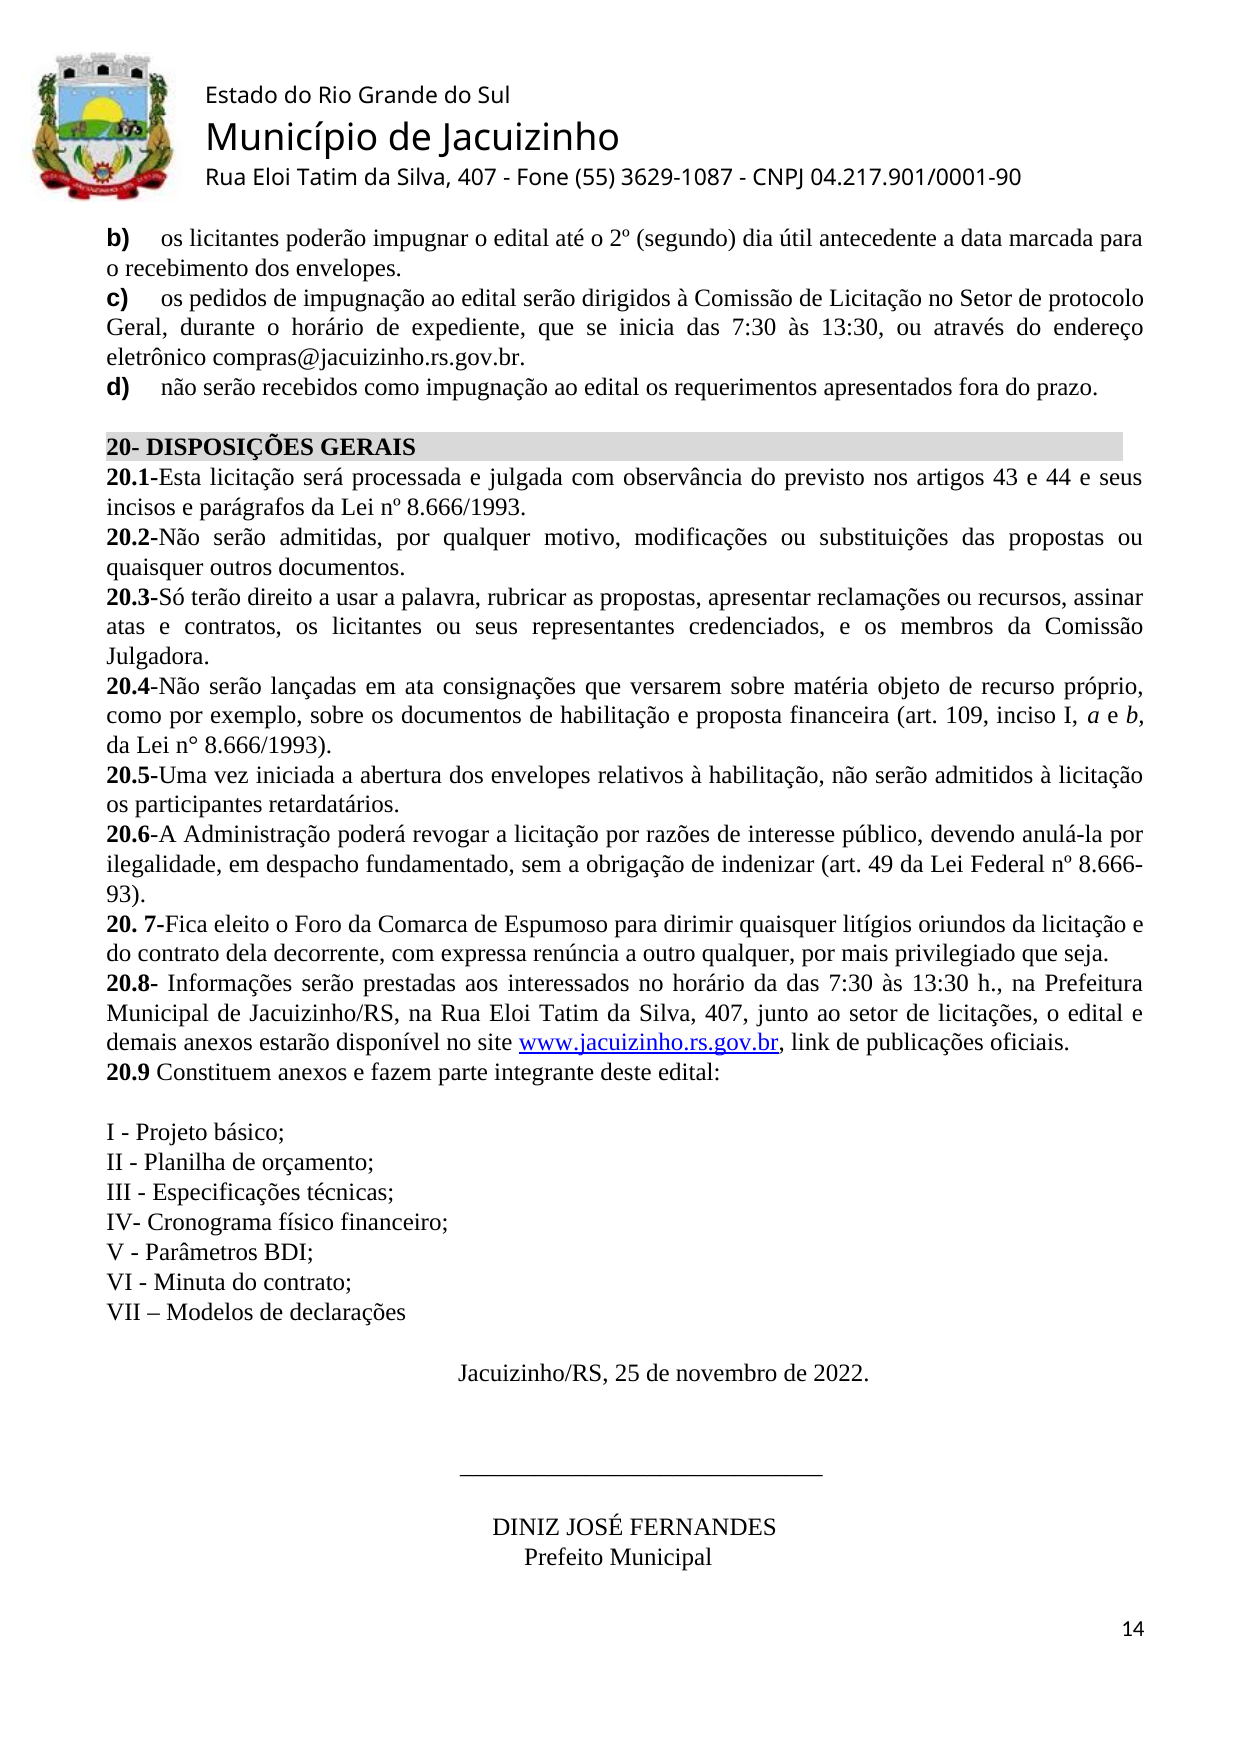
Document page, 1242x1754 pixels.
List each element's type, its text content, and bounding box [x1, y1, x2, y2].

text V - Parâmetros BDI; [106, 1237, 1144, 1266]
text 20.9 Constituem anexos e fazem parte integrante deste edital: [106, 1057, 1144, 1086]
list não serão recebidos como impugnação ao edital os requerimentos apresentados fora do prazo. [106, 372, 1144, 401]
text III - Especificações técnicas; [106, 1177, 1144, 1206]
text Jacuizinho/RS, 25 de novembro de 2022. [106, 1358, 1151, 1387]
text 20.5-Uma vez iniciada a abertura dos envelopes relativos à habilitação, não serão admitidos à licitação os participantes retardatários. [106, 760, 1144, 818]
list os pedidos de impugnação ao edital serão dirigidos à Comissão de Licitação no Setor de protocolo Geral, durante o horário de expediente, que se inicia das 7:30 às 13:30, ou através do endereço eletrônico compras@jacuizinho.rs.gov.br. [106, 283, 1144, 371]
text 20.8- Informações serão prestadas aos interessados no horário da das 7:30 às 13:30 h., na Prefeitura Municipal de Jacuizinho/RS, na Rua Eloi Tatim da Silva, 407, junto ao setor de licitações, o edital e demais anexos estarão disponível no site www.jacuizinho.rs.gov.br, link de publicações oficiais. [106, 968, 1144, 1056]
text 20- DISPOSIÇÕES GERAIS [106, 432, 1123, 461]
text DINIZ JOSÉ FERNANDES [106, 1512, 1151, 1540]
list os licitantes poderão impugnar o edital até o 2º (segundo) dia útil antecedente a data marcada para o recebimento dos envelopes. [106, 223, 1144, 282]
text 20. 7-Fica eleito o Foro da Comarca de Espumoso para dirimir quaisquer litígios oriundos da licitação e do contrato dela decorrente, com expressa renúncia a outro qualquer, por mais privilegiado que seja. [106, 909, 1144, 967]
text 20.6-A Administração poderá revogar a licitação por razões de interesse público, devendo anulá-la por ilegalidade, em despacho fundamentado, sem a obrigação de indenizar (art. 49 da Lei Federal nº 8.666-93). [106, 819, 1144, 907]
text VI - Minuta do contrato; [106, 1267, 1144, 1296]
text 20.4-Não serão lançadas em ata consignações que versarem sobre matéria objeto de recurso próprio, como por exemplo, sobre os documentos de habilitação e proposta financeira (art. 109, inciso I, a e b, da Lei n° 8.666/1993). [106, 671, 1144, 759]
text 20.1-Esta licitação será processada e julgada com observância do previsto nos artigos 43 e 44 e seus incisos e parágrafos da Lei nº 8.666/1993. [106, 462, 1144, 521]
text Prefeito Municipal [106, 1542, 1151, 1570]
text VII – Modelos de declarações [106, 1297, 1144, 1326]
picture [20, 52, 187, 202]
text IV- Cronograma físico financeiro; [106, 1207, 1144, 1236]
text 20.2-Não serão admitidas, por qualquer motivo, modificações ou substituições das propostas ou quaisquer outros documentos. [106, 522, 1144, 580]
text 20.3-Só terão direito a usar a palavra, rubricar as propostas, apresentar reclamações ou recursos, assinar atas e contratos, os licitantes ou seus representantes credenciados, e os membros da Comissão Julgadora. [106, 582, 1144, 669]
text I - Projeto básico; [106, 1117, 1144, 1146]
text II - Planilha de orçamento; [106, 1147, 1144, 1176]
text _____________________________ [106, 1451, 1151, 1479]
